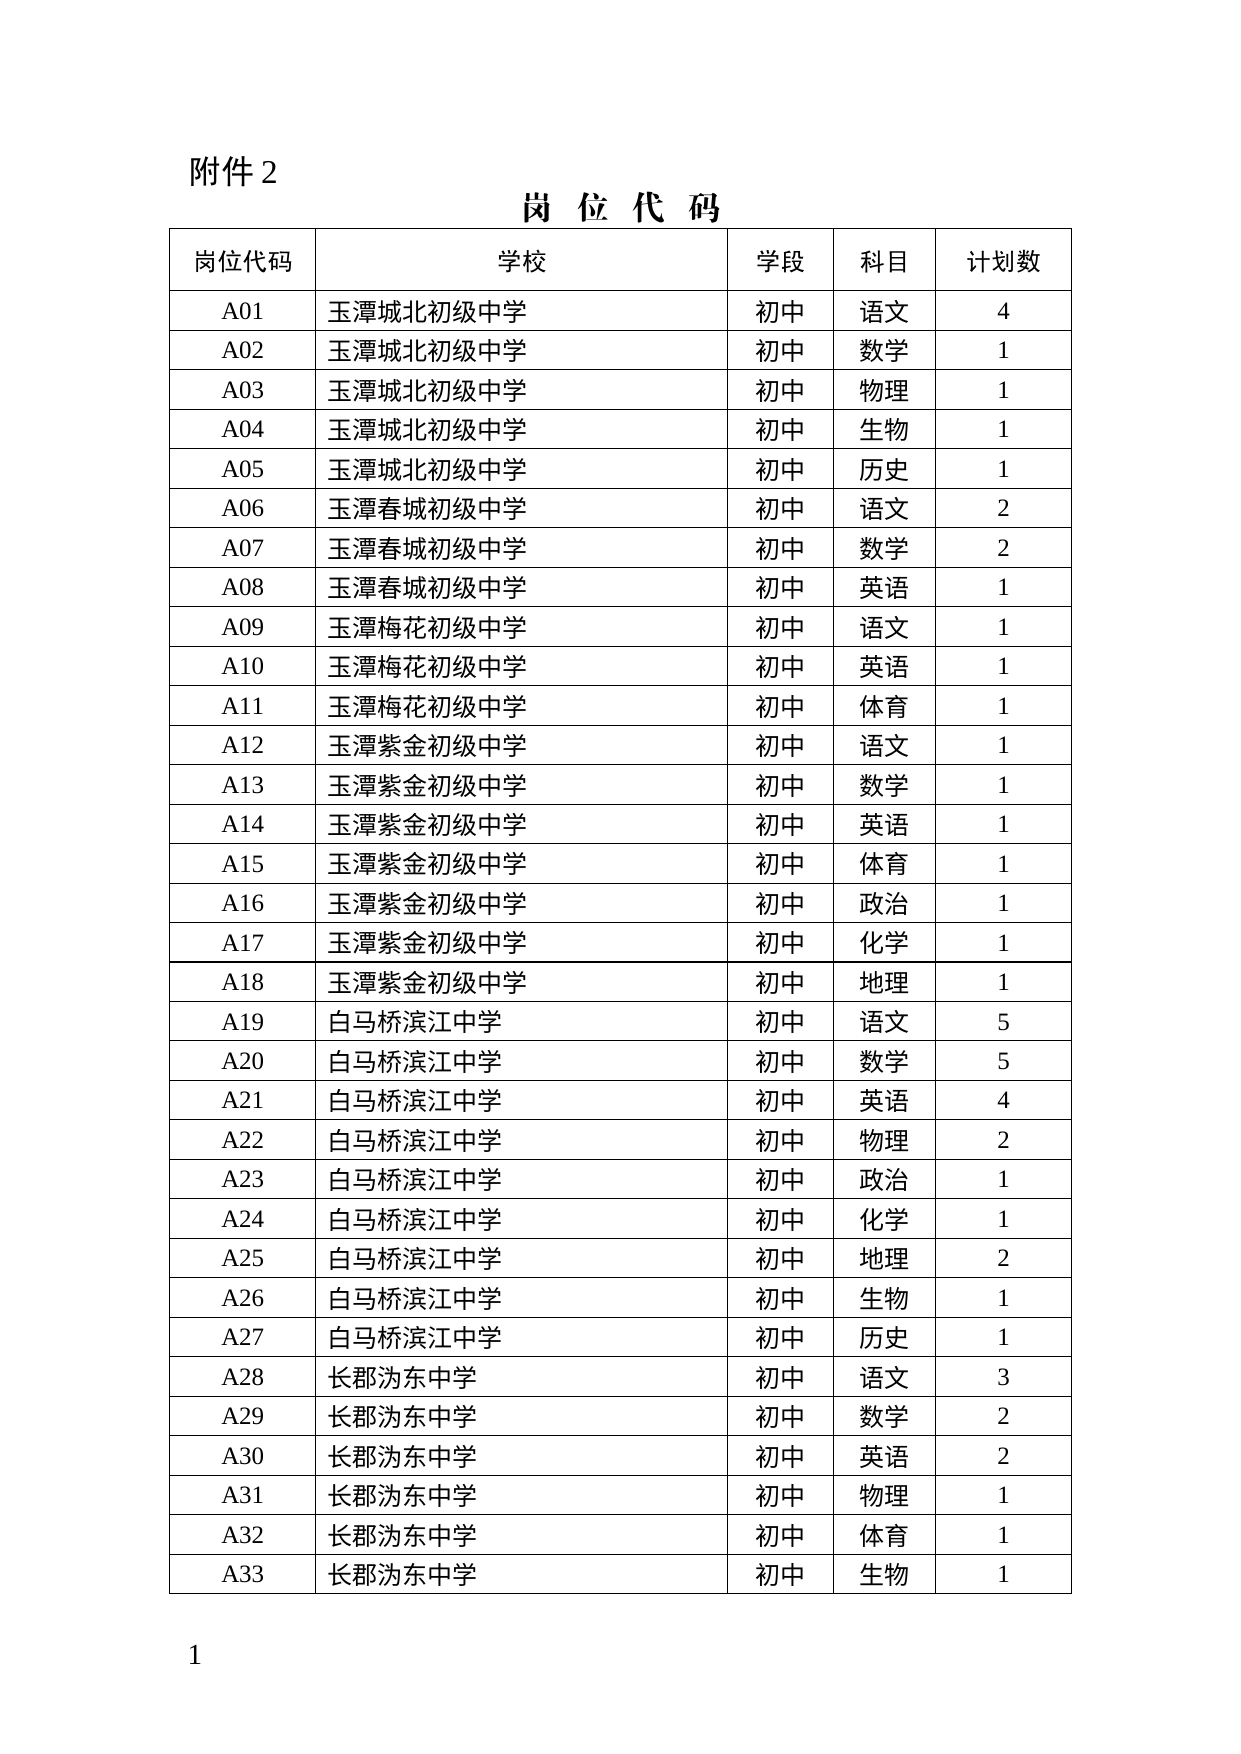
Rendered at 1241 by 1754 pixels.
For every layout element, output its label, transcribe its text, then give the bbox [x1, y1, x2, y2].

table_cell 初中 [728, 568, 833, 606]
table_cell 化学 [834, 1199, 935, 1238]
table_cell 玉潭紫金初级中学 [316, 805, 727, 843]
table_cell 初中 [728, 1041, 833, 1080]
table_cell A22 [170, 1120, 315, 1159]
table_cell 初中 [728, 884, 833, 922]
text 附件2 [187, 150, 1053, 191]
table_cell 1 [936, 370, 1071, 409]
table_cell A19 [170, 1002, 315, 1040]
table_header 学校 [316, 229, 727, 290]
table_cell 玉潭梅花初级中学 [316, 686, 727, 724]
table_cell 白马桥滨江中学 [316, 1120, 727, 1159]
table_cell 初中 [728, 528, 833, 567]
table_cell 玉潭城北初级中学 [316, 449, 727, 488]
table_cell 长郡沩东中学 [316, 1436, 727, 1474]
table_cell 玉潭紫金初级中学 [316, 844, 727, 882]
table_cell 英语 [834, 568, 935, 606]
table_cell 初中 [728, 370, 833, 409]
table_cell A17 [170, 923, 315, 961]
table_cell A30 [170, 1436, 315, 1474]
table_cell 初中 [728, 1357, 833, 1396]
table_cell 4 [936, 291, 1071, 330]
table_cell 2 [936, 528, 1071, 567]
table_cell 体育 [834, 686, 935, 724]
table_cell 玉潭城北初级中学 [316, 410, 727, 448]
table_cell 1 [936, 607, 1071, 646]
table_cell 白马桥滨江中学 [316, 1239, 727, 1277]
table_cell 初中 [728, 923, 833, 961]
table_cell A18 [170, 963, 315, 1001]
table_cell 5 [936, 1041, 1071, 1080]
text 岗 位 代 码 [187, 191, 1053, 228]
table_cell A13 [170, 765, 315, 803]
table_cell 长郡沩东中学 [316, 1476, 727, 1514]
table_cell A10 [170, 647, 315, 685]
table_cell A09 [170, 607, 315, 646]
table_cell 政治 [834, 884, 935, 922]
table_cell A15 [170, 844, 315, 882]
table_cell 1 [936, 1476, 1071, 1514]
table_cell 语文 [834, 726, 935, 764]
table_cell 初中 [728, 1278, 833, 1317]
table_cell A08 [170, 568, 315, 606]
table_cell 物理 [834, 1476, 935, 1514]
table_header 岗位代码 [170, 229, 315, 290]
table_cell 1 [936, 844, 1071, 882]
table_cell A06 [170, 489, 315, 527]
table_cell 初中 [728, 1120, 833, 1159]
table_cell 初中 [728, 1002, 833, 1040]
table_cell 1 [936, 923, 1071, 961]
table_header 科目 [834, 229, 935, 290]
table_cell 长郡沩东中学 [316, 1397, 727, 1435]
table_cell 玉潭春城初级中学 [316, 528, 727, 567]
table_cell 2 [936, 489, 1071, 527]
table_cell 长郡沩东中学 [316, 1515, 727, 1553]
table_cell 初中 [728, 1239, 833, 1277]
table_cell 1 [936, 686, 1071, 724]
table_cell A23 [170, 1160, 315, 1198]
table_cell 1 [936, 805, 1071, 843]
table_cell 生物 [834, 410, 935, 448]
table_cell A21 [170, 1081, 315, 1119]
table_cell A12 [170, 726, 315, 764]
table_cell 玉潭紫金初级中学 [316, 884, 727, 922]
table_cell 玉潭梅花初级中学 [316, 607, 727, 646]
table_cell 长郡沩东中学 [316, 1555, 727, 1593]
table_cell 长郡沩东中学 [316, 1357, 727, 1396]
table_cell A07 [170, 528, 315, 567]
table_cell A05 [170, 449, 315, 488]
table_cell 英语 [834, 1081, 935, 1119]
table_cell 玉潭梅花初级中学 [316, 647, 727, 685]
table_cell 初中 [728, 1555, 833, 1593]
table_cell 白马桥滨江中学 [316, 1002, 727, 1040]
table_cell A29 [170, 1397, 315, 1435]
table_cell 初中 [728, 1476, 833, 1514]
table_cell 白马桥滨江中学 [316, 1041, 727, 1080]
table_cell 1 [936, 449, 1071, 488]
table_cell A01 [170, 291, 315, 330]
table_cell 2 [936, 1120, 1071, 1159]
table_cell 玉潭城北初级中学 [316, 370, 727, 409]
table_cell 初中 [728, 726, 833, 764]
table_cell 玉潭城北初级中学 [316, 331, 727, 369]
table_cell 初中 [728, 410, 833, 448]
table_cell A11 [170, 686, 315, 724]
table_cell 初中 [728, 1436, 833, 1474]
table_cell A04 [170, 410, 315, 448]
table_cell 数学 [834, 1041, 935, 1080]
table_cell 初中 [728, 844, 833, 882]
table_cell 5 [936, 1002, 1071, 1040]
table_cell 玉潭紫金初级中学 [316, 765, 727, 803]
table_cell A32 [170, 1515, 315, 1553]
table_cell 初中 [728, 805, 833, 843]
table_cell A20 [170, 1041, 315, 1080]
table_cell 白马桥滨江中学 [316, 1318, 727, 1356]
table_cell A28 [170, 1357, 315, 1396]
table_cell 数学 [834, 331, 935, 369]
table_cell A24 [170, 1199, 315, 1238]
table_cell A27 [170, 1318, 315, 1356]
table_cell 初中 [728, 1397, 833, 1435]
table_cell 2 [936, 1239, 1071, 1277]
table_cell 地理 [834, 963, 935, 1001]
table_cell 1 [936, 1515, 1071, 1553]
table_cell 语文 [834, 291, 935, 330]
table_cell 初中 [728, 647, 833, 685]
table_cell 1 [936, 726, 1071, 764]
table_cell 数学 [834, 1397, 935, 1435]
table_cell A33 [170, 1555, 315, 1593]
table_cell 初中 [728, 1081, 833, 1119]
table_cell 初中 [728, 291, 833, 330]
table_cell 1 [936, 568, 1071, 606]
table_cell 初中 [728, 607, 833, 646]
table_cell 玉潭春城初级中学 [316, 568, 727, 606]
table_cell A25 [170, 1239, 315, 1277]
table_cell 地理 [834, 1239, 935, 1277]
table_cell 初中 [728, 331, 833, 369]
table_cell 1 [936, 1160, 1071, 1198]
table_cell 生物 [834, 1278, 935, 1317]
table_cell 体育 [834, 844, 935, 882]
table_header 计划数 [936, 229, 1071, 290]
table_cell 白马桥滨江中学 [316, 1081, 727, 1119]
table_cell 1 [936, 1555, 1071, 1593]
table_cell 语文 [834, 607, 935, 646]
table_cell 初中 [728, 449, 833, 488]
table_cell 历史 [834, 449, 935, 488]
table_cell 英语 [834, 1436, 935, 1474]
table_cell 语文 [834, 1357, 935, 1396]
table_cell 生物 [834, 1555, 935, 1593]
table_cell 初中 [728, 686, 833, 724]
table_cell 1 [936, 1199, 1071, 1238]
table_cell A03 [170, 370, 315, 409]
table_cell 英语 [834, 805, 935, 843]
table_cell 初中 [728, 1160, 833, 1198]
table_cell 4 [936, 1081, 1071, 1119]
table_cell A02 [170, 331, 315, 369]
table_cell 初中 [728, 1199, 833, 1238]
table_cell A14 [170, 805, 315, 843]
table_cell 语文 [834, 1002, 935, 1040]
table_cell 体育 [834, 1515, 935, 1553]
table_cell 化学 [834, 923, 935, 961]
table_cell 玉潭紫金初级中学 [316, 726, 727, 764]
table_cell 1 [936, 331, 1071, 369]
table_cell 白马桥滨江中学 [316, 1278, 727, 1317]
table_cell 1 [936, 410, 1071, 448]
table_cell A16 [170, 884, 315, 922]
table_cell 数学 [834, 528, 935, 567]
table_cell 1 [936, 1318, 1071, 1356]
table_cell 2 [936, 1436, 1071, 1474]
table_cell 初中 [728, 1515, 833, 1553]
table_cell 历史 [834, 1318, 935, 1356]
table_cell 政治 [834, 1160, 935, 1198]
table_cell 初中 [728, 765, 833, 803]
table_cell 1 [936, 1278, 1071, 1317]
table_cell 玉潭紫金初级中学 [316, 923, 727, 961]
table_cell 1 [936, 765, 1071, 803]
table_cell 物理 [834, 1120, 935, 1159]
table_cell 英语 [834, 647, 935, 685]
table_cell 玉潭春城初级中学 [316, 489, 727, 527]
table_cell 玉潭城北初级中学 [316, 291, 727, 330]
table_cell 玉潭紫金初级中学 [316, 963, 727, 1001]
table_cell 1 [936, 963, 1071, 1001]
table_cell 3 [936, 1357, 1071, 1396]
table_cell 1 [936, 884, 1071, 922]
table_cell 2 [936, 1397, 1071, 1435]
table_cell 初中 [728, 963, 833, 1001]
table_header 学段 [728, 229, 833, 290]
table_cell 数学 [834, 765, 935, 803]
table_cell 初中 [728, 1318, 833, 1356]
table_cell 1 [936, 647, 1071, 685]
table_cell 物理 [834, 370, 935, 409]
table_cell 白马桥滨江中学 [316, 1160, 727, 1198]
table_cell 语文 [834, 489, 935, 527]
table_cell 白马桥滨江中学 [316, 1199, 727, 1238]
table_cell A31 [170, 1476, 315, 1514]
table_cell 初中 [728, 489, 833, 527]
table_cell A26 [170, 1278, 315, 1317]
